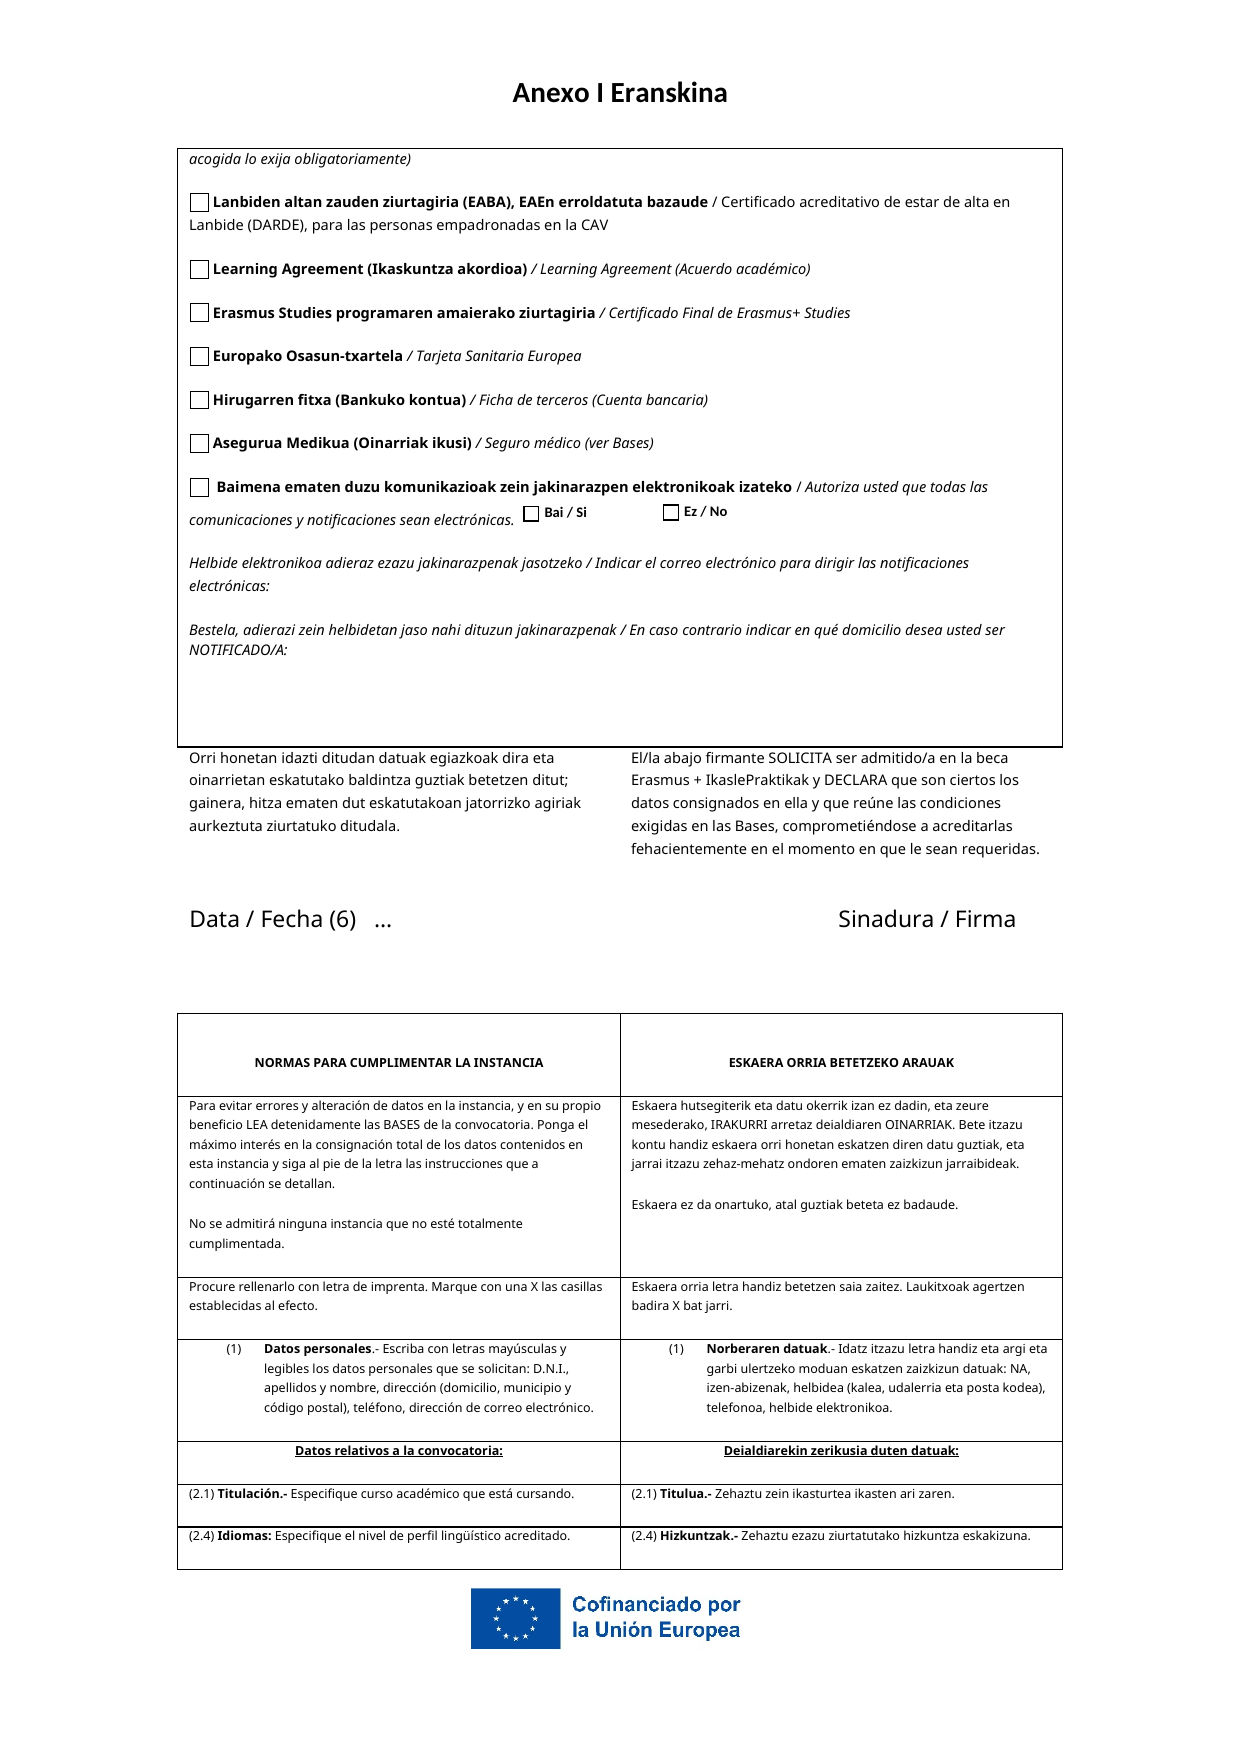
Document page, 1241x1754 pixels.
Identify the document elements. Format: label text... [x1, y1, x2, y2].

table_cell (2.1) Titulación.- Especifique curso académico que está cursando. [178, 1485, 620, 1526]
table_cell Eskaera orria letra handiz betetzen saia zaitez. Laukitxoak agertzen badira X bat jarri. [621, 1278, 1062, 1339]
table_cell Deialdiarekin zerikusia duten datuak: [621, 1442, 1062, 1484]
table_cell El/la abajo firmante SOLICITA ser admitido/a en la beca Erasmus + IkaslePraktikak y DECLARA que son ciertos los datos consignados en ella y que reúne las condiciones exigidas en las Bases, comprometiéndose a acreditarlas fehacientemente en el momento en que le sean requeridas. [620, 748, 1062, 903]
table_cell Datos personales.- Escriba con letras mayúsculas y legibles los datos personales que se solicitan: D.N.I., apellidos y nombre, dirección (domicilio, municipio y código postal), teléfono, dirección de correo electrónico. [178, 1340, 620, 1441]
table_cell (2.1) Titulua.- Zehaztu zein ikasturtea ikasten ari zaren. [621, 1485, 1062, 1526]
text Data / Fecha (6) … Sinadura / Firma [177, 903, 1063, 934]
picture [460, 1585, 781, 1653]
table_cell Eskaera hutsegiterik eta datu okerrik izan ez dadin, eta zeure mesederako, IRAKURRI arretaz deialdiaren OINARRIAK. Bete itzazu kontu handiz eskaera orri honetan eskatzen diren datu guztiak, eta jarrai itzazu zehaz-mehatz ondoren ematen zaizkizun jarraibideak. Eskaera ez da onartuko, atal guztiak beteta ez badaude. [621, 1097, 1062, 1277]
table_cell Datos relativos a la convocatoria: [178, 1442, 620, 1484]
table_cell Orri honetan idazti ditudan datuak egiazkoak dira eta oinarrietan eskatutako baldintza guztiak betetzen ditut; gainera, hitza ematen dut eskatutakoan jatorrizko agiriak aurkeztuta ziurtatuko ditudala. [178, 748, 619, 903]
table_header NORMAS PARA CUMPLIMENTAR LA INSTANCIA [178, 1014, 620, 1096]
table_cell Procure rellenarlo con letra de imprenta. Marque con una X las casillas establecidas al efecto. [178, 1278, 620, 1339]
table_cell Para evitar errores y alteración de datos en la instancia, y en su propio beneficio LEA detenidamente las BASES de la convocatoria. Ponga el máximo interés en la consignación total de los datos contenidos en esta instancia y siga al pie de la letra las instrucciones que a continuación se detallan. No se admitirá ninguna instancia que no esté totalmente cumplimentada. [178, 1097, 620, 1277]
table_header ESKAERA ORRIA BETETZEKO ARAUAK [621, 1014, 1062, 1096]
table_cell Norberaren datuak.- Idatz itzazu letra handiz eta argi eta garbi ulertzeko moduan eskatzen zaizkizun datuak: NA, izen-abizenak, helbidea (kalea, udalerria eta posta kodea), telefonoa, helbide elektronikoa. [621, 1340, 1062, 1441]
